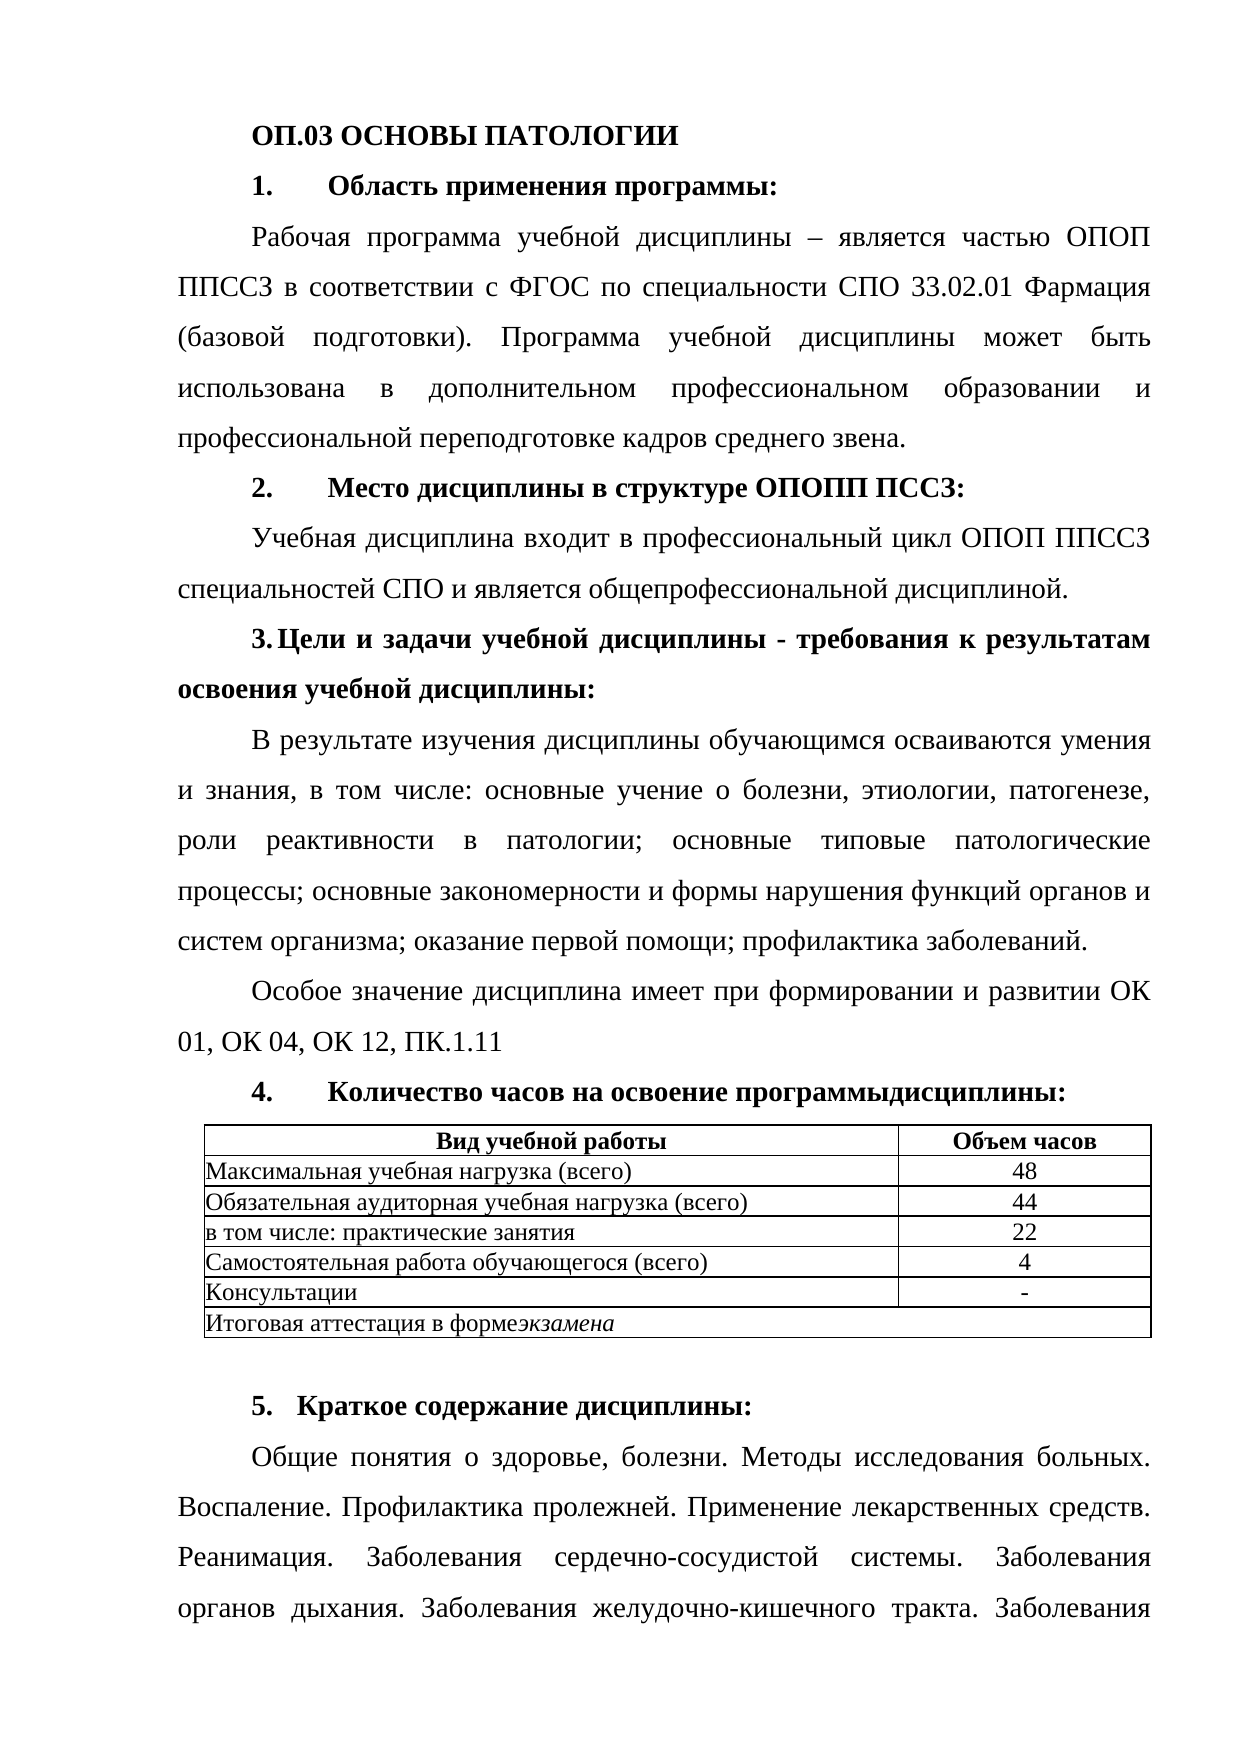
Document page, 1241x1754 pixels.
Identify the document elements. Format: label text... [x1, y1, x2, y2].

subtitle В результате изучения дисциплины обучающимся осваиваются умения и знания, в том числе: основные учение о болезни, этиологии, патогенезе, роли реактивности в патологии; основные типовые патологические процессы; основные закономерности и формы нарушения функций органов и систем организма; оказание первой помощи; профилактика заболеваний. [177, 722, 1152, 957]
subtitle Количество часов на освоение программыдисциплины: [177, 1074, 1152, 1108]
subtitle Особое значение дисциплина имеет при формировании и развитии ОК 01, ОК 04, ОК 12, ПК.1.11 [177, 973, 1152, 1057]
table_cell 4 [899, 1247, 1150, 1276]
table_cell - [899, 1278, 1150, 1306]
subtitle ОП.03 ОСНОВЫ ПАТОЛОГИИ [177, 118, 1152, 152]
table_cell 44 [899, 1187, 1150, 1215]
list Краткое содержание дисциплины: [177, 1388, 1152, 1422]
table_cell Консультации [205, 1278, 898, 1306]
subtitle Цели и задачи учебной дисциплины - требования к результатам освоения учебной дисциплины: [177, 621, 1152, 705]
table_cell Самостоятельная работа обучающегося (всего) [205, 1247, 898, 1276]
list Область применения программы: [177, 168, 1152, 202]
table_header Вид учебной работы [205, 1126, 898, 1155]
table_cell 48 [899, 1156, 1150, 1185]
table_header Объем часов [899, 1126, 1150, 1155]
table_cell 22 [899, 1217, 1150, 1246]
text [177, 1439, 1152, 1623]
text Рабочая программа учебной дисциплины – является частью ОПОП ППССЗ в соответствии с ФГОС по специальности СПО 33.02.01 Фармация (базовой подготовки). Программа учебной дисциплины может быть использована в дополнительном профессиональном образовании и профессиональной переподготовке кадров среднего звена. [177, 219, 1152, 453]
text Учебная дисциплина входит в профессиональный цикл ОПОП ППССЗ специальностей СПО и является общепрофессиональной дисциплиной. [177, 521, 1152, 604]
table_cell в том числе: практические занятия [205, 1217, 898, 1246]
table_cell Итоговая аттестация в формеэкзамена [205, 1308, 1150, 1337]
table_cell Обязательная аудиторная учебная нагрузка (всего) [205, 1187, 898, 1215]
table_cell Максимальная учебная нагрузка (всего) [205, 1156, 898, 1185]
subtitle Место дисциплины в структуре ОПОПП ПССЗ: [177, 470, 1152, 504]
